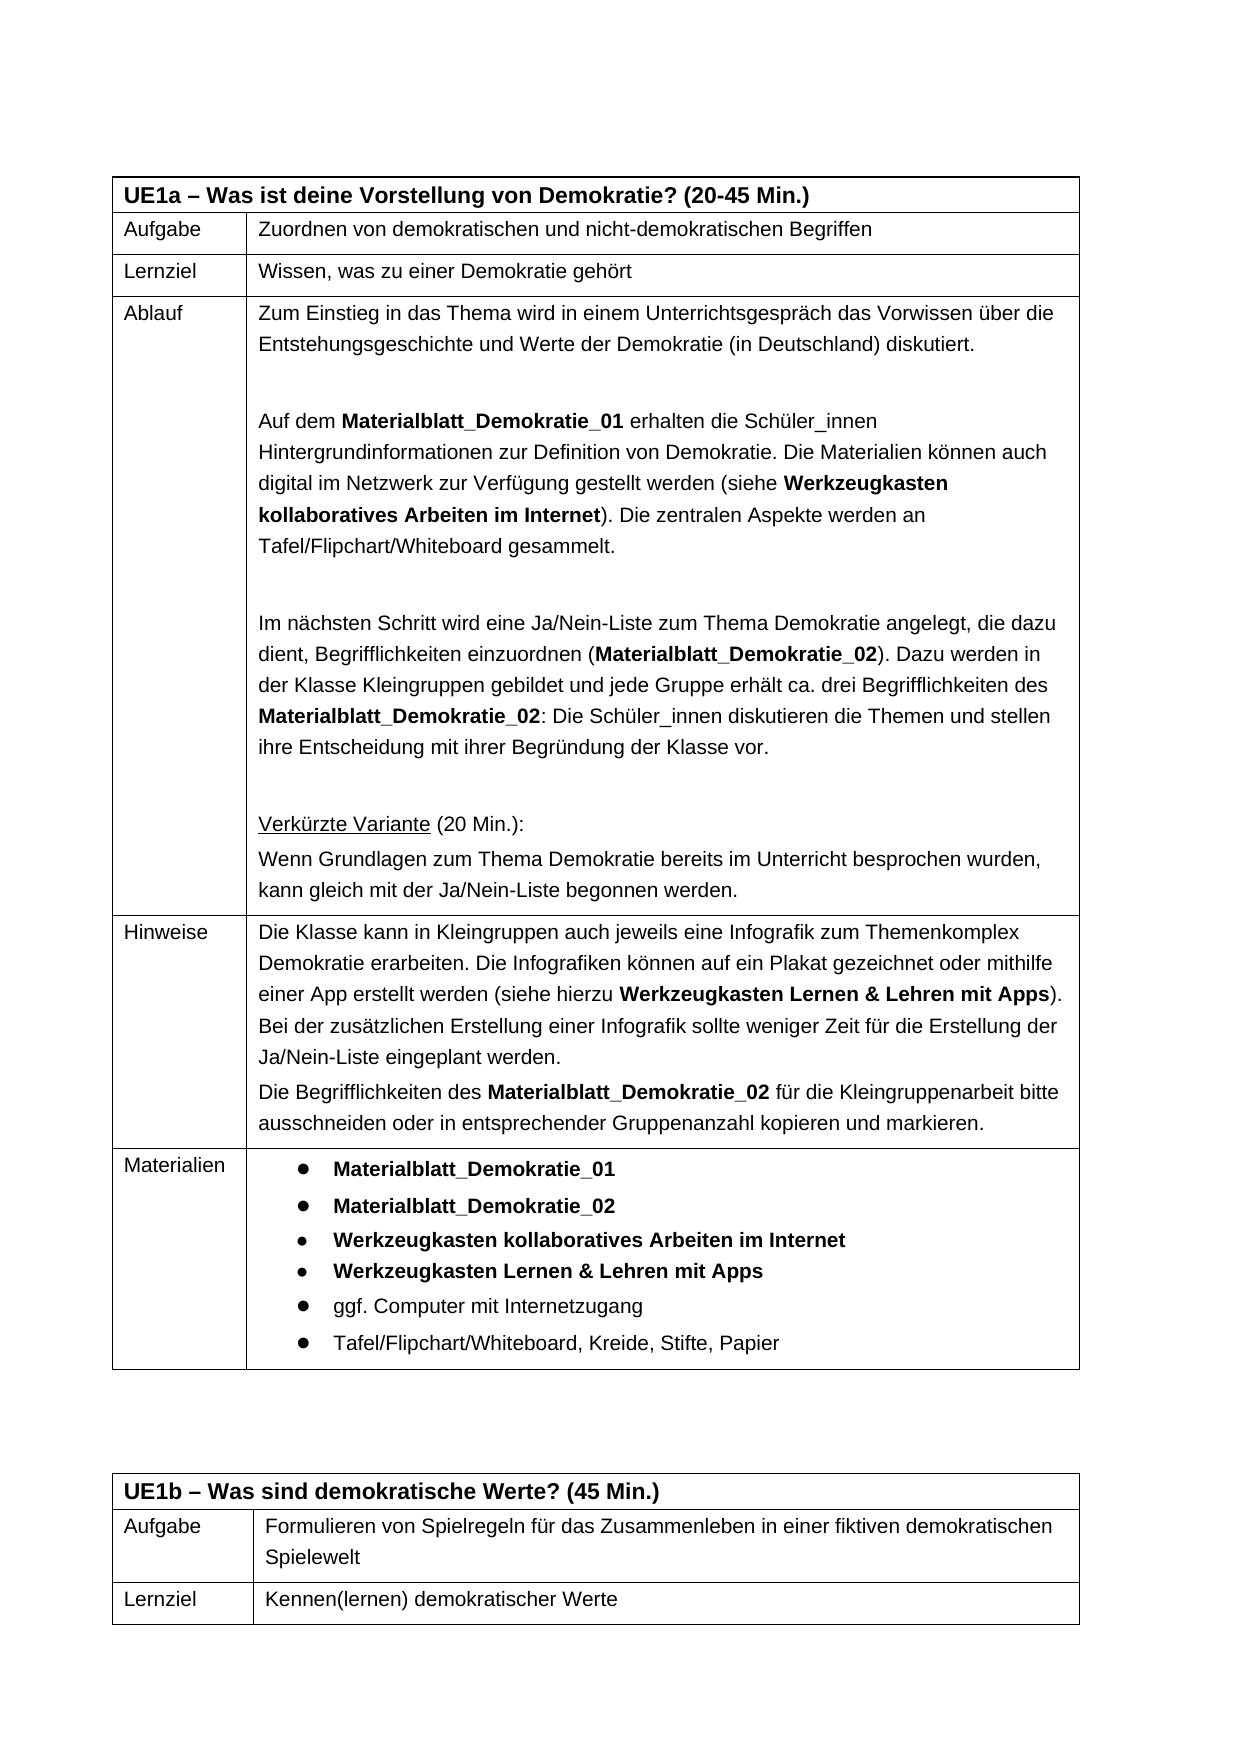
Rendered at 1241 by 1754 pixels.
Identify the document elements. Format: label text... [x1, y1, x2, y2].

table_header UE1a – Was ist deine Vorstellung von Demokratie? (20-45 Min.) [113, 178, 1079, 212]
table_cell Lernziel [113, 1583, 253, 1623]
table_cell Zuordnen von demokratischen und nicht-demokratischen Begriffen [247, 213, 1079, 254]
table_cell Formulieren von Spielregeln für das Zusammenleben in einer fiktiven demokratischen Spielewelt [254, 1510, 1079, 1582]
table_cell Wissen, was zu einer Demokratie gehört [247, 255, 1079, 296]
table_cell Materialblatt_Demokratie_01 Materialblatt_Demokratie_02 Werkzeugkasten kollaboratives Arbeiten im Internet Werkzeugkasten Lernen & Lehren mit Apps ggf. Computer mit Internetzugang Tafel/Flipchart/Whiteboard, Kreide, Stifte, Papier [247, 1149, 1079, 1368]
table_cell Lernziel [113, 255, 246, 296]
table_cell Die Klasse kann in Kleingruppen auch jeweils eine Infografik zum Themenkomplex Demokratie erarbeiten. Die Infografiken können auf ein Plakat gezeichnet oder mithilfe einer App erstellt werden (siehe hierzu Werkzeugkasten Lernen & Lehren mit Apps). Bei der zusätzlichen Erstellung einer Infografik sollte weniger Zeit für die Erstellung der Ja/Nein-Liste eingeplant werden. Die Begrifflichkeiten des Materialblatt_Demokratie_02 für die Kleingruppenarbeit bitte ausschneiden oder in entsprechender Gruppenanzahl kopieren und markieren. [247, 916, 1079, 1148]
table_cell Ablauf [113, 297, 246, 915]
table_cell Materialien [113, 1149, 246, 1368]
table_cell Hinweise [113, 916, 246, 1148]
table_cell Zum Einstieg in das Thema wird in einem Unterrichtsgespräch das Vorwissen über die Entstehungsgeschichte und Werte der Demokratie (in Deutschland) diskutiert. Auf dem Materialblatt_Demokratie_01 erhalten die Schüler_innen Hintergrundinformationen zur Definition von Demokratie. Die Materialien können auch digital im Netzwerk zur Verfügung gestellt werden (siehe Werkzeugkasten kollaboratives Arbeiten im Internet). Die zentralen Aspekte werden an Tafel/Flipchart/Whiteboard gesammelt. Im nächsten Schritt wird eine Ja/Nein-Liste zum Thema Demokratie angelegt, die dazu dient, Begrifflichkeiten einzuordnen (Materialblatt_Demokratie_02). Dazu werden in der Klasse Kleingruppen gebildet und jede Gruppe erhält ca. drei Begrifflichkeiten des Materialblatt_Demokratie_02: Die Schüler_innen diskutieren die Themen und stellen ihre Entscheidung mit ihrer Begründung der Klasse vor. Verkürzte Variante (20 Min.): Wenn Grundlagen zum Thema Demokratie bereits im Unterricht besprochen wurden, kann gleich mit der Ja/Nein-Liste begonnen werden. [247, 297, 1079, 915]
table_header UE1b – Was sind demokratische Werte? (45 Min.) [113, 1474, 1079, 1509]
table_cell Aufgabe [113, 1510, 253, 1582]
table_cell Kennen(lernen) demokratischer Werte [254, 1583, 1079, 1623]
table_cell Aufgabe [113, 213, 246, 254]
